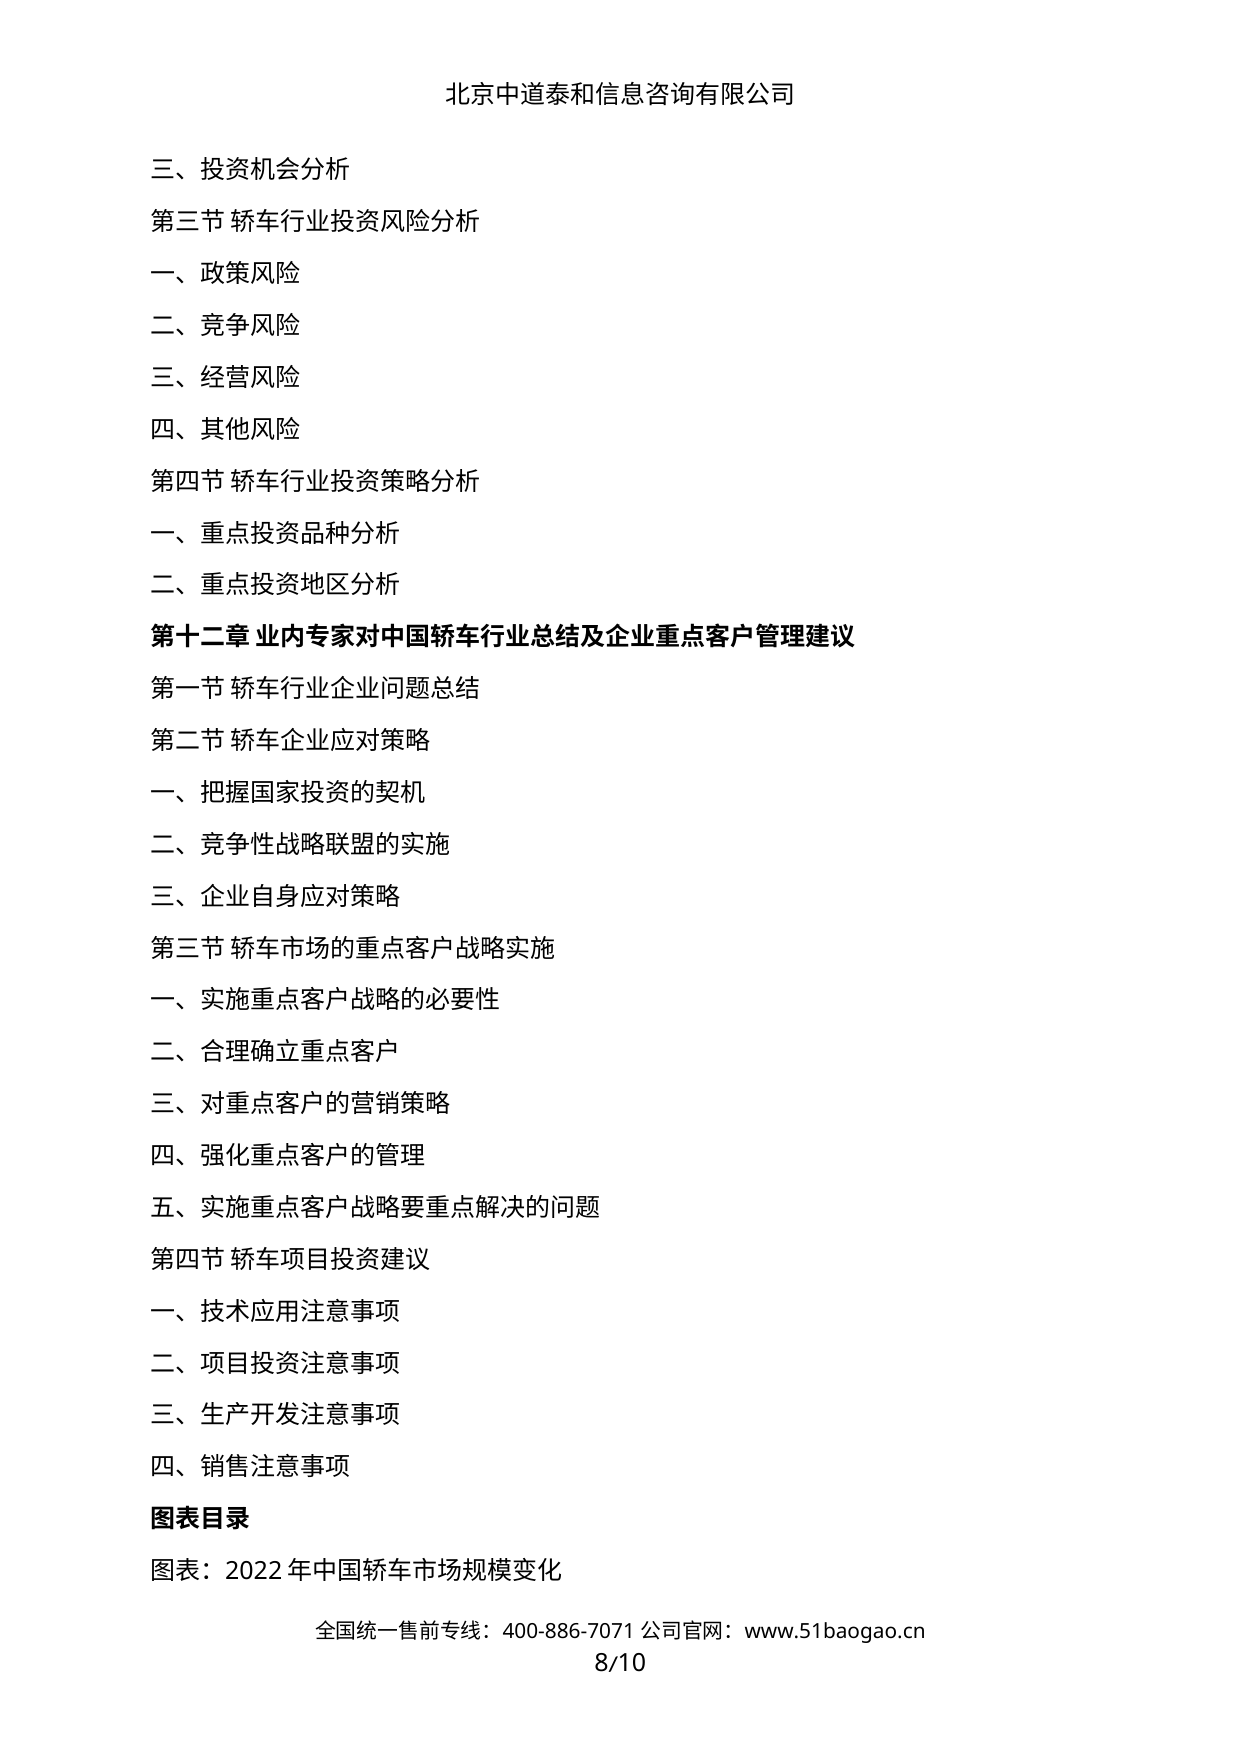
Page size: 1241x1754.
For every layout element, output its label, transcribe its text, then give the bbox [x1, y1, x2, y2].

text 一、实施重点客户战略的必要性 [150, 980, 1090, 1016]
text 第三节 轿车市场的重点客户战略实施 [150, 928, 1090, 964]
text 三、生产开发注意事项 [150, 1395, 1090, 1431]
text 四、销售注意事项 [150, 1447, 1090, 1483]
text 第十二章 业内专家对中国轿车行业总结及企业重点客户管理建议 [150, 617, 1090, 653]
text 三、投资机会分析 [150, 150, 1090, 186]
text 五、实施重点客户战略要重点解决的问题 [150, 1187, 1090, 1224]
text 二、项目投资注意事项 [150, 1343, 1090, 1379]
text 二、重点投资地区分析 [150, 565, 1090, 601]
text 二、合理确立重点客户 [150, 1032, 1090, 1068]
text 一、重点投资品种分析 [150, 513, 1090, 549]
text 第一节 轿车行业企业问题总结 [150, 669, 1090, 705]
text 三、对重点客户的营销策略 [150, 1084, 1090, 1120]
text 四、其他风险 [150, 409, 1090, 446]
text 四、强化重点客户的管理 [150, 1136, 1090, 1172]
text 一、把握国家投资的契机 [150, 772, 1090, 809]
text 图表目录 [150, 1499, 1090, 1535]
text 图表：2022年中国轿车市场规模变化 [150, 1551, 1090, 1587]
text 三、经营风险 [150, 357, 1090, 394]
text 一、政策风险 [150, 254, 1090, 290]
text 第四节 轿车项目投资建议 [150, 1239, 1090, 1276]
text 第四节 轿车行业投资策略分析 [150, 461, 1090, 497]
text 二、竞争性战略联盟的实施 [150, 824, 1090, 861]
text 第三节 轿车行业投资风险分析 [150, 202, 1090, 238]
text 第二节 轿车企业应对策略 [150, 721, 1090, 757]
text 二、竞争风险 [150, 306, 1090, 342]
text 三、企业自身应对策略 [150, 876, 1090, 912]
text 一、技术应用注意事项 [150, 1291, 1090, 1327]
